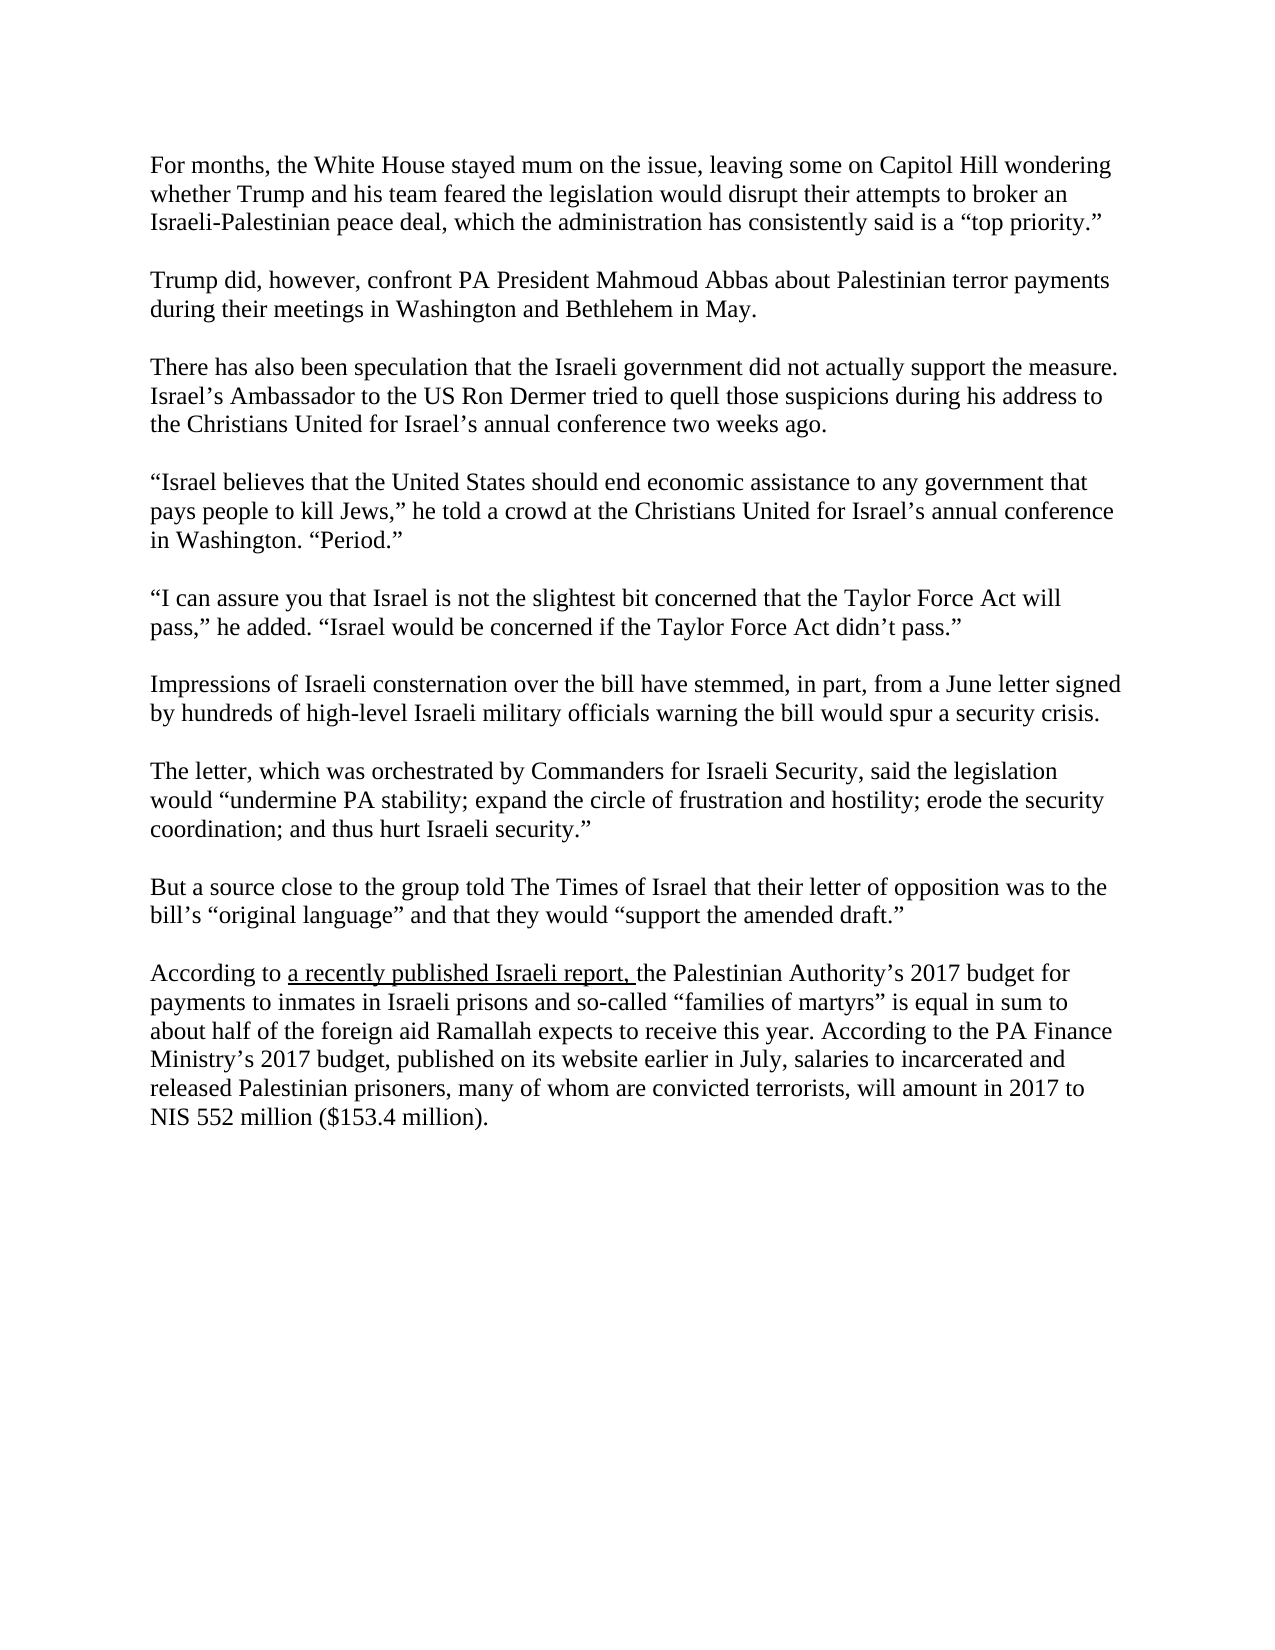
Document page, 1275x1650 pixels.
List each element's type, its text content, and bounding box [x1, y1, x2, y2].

text For months, the White House stayed mum on the issue, leaving some on Capitol Hill wondering whether Trump and his team feared the legislation would disrupt their attempts to broker an Israeli-Palestinian peace deal, which the administration has consistently said is a “top priority.” [150, 150, 1125, 236]
text According to a recently published Israeli report, the Palestinian Authority’s 2017 budget for payments to inmates in Israeli prisons and so-called “families of martyrs” is equal in sum to about half of the foreign aid Ramallah expects to receive this year. According to the PA Finance Ministry’s 2017 budget, published on its website earlier in July, salaries to incarcerated and released Palestinian prisoners, many of whom are convicted terrorists, will amount in 2017 to NIS 552 million ($153.4 million). [150, 958, 1125, 1131]
text Impressions of Israeli consternation over the bill have stemmed, in part, from a June letter signed by hundreds of high-level Israeli military officials warning the bill would spur a security crisis. [150, 669, 1125, 727]
text The letter, which was orchestrated by Commanders for Israeli Security, said the legislation would “undermine PA stability; expand the circle of frustration and hostility; erode the security coordination; and thus hurt Israeli security.” [150, 756, 1125, 842]
text But a source close to the group told The Times of Israel that their letter of opposition was to the bill’s “original language” and that they would “support the amended draft.” [150, 872, 1125, 929]
text “Israel believes that the United States should end economic assistance to any government that pays people to kill Jews,” he told a crowd at the Christians United for Israel’s annual conference in Washington. “Period.” [150, 467, 1125, 554]
text There has also been speculation that the Israeli government did not actually support the measure. Israel’s Ambassador to the US Ron Dermer tried to quell those suspicions during his address to the Christians United for Israel’s annual conference two weeks ago. [150, 352, 1125, 438]
text “I can assure you that Israel is not the slightest bit concerned that the Taylor Force Act will pass,” he added. “Israel would be concerned if the Taylor Force Act didn’t pass.” [150, 583, 1125, 640]
text Trump did, however, confront PA President Mahmoud Abbas about Palestinian terror payments during their meetings in Washington and Bethlehem in May. [150, 265, 1125, 323]
